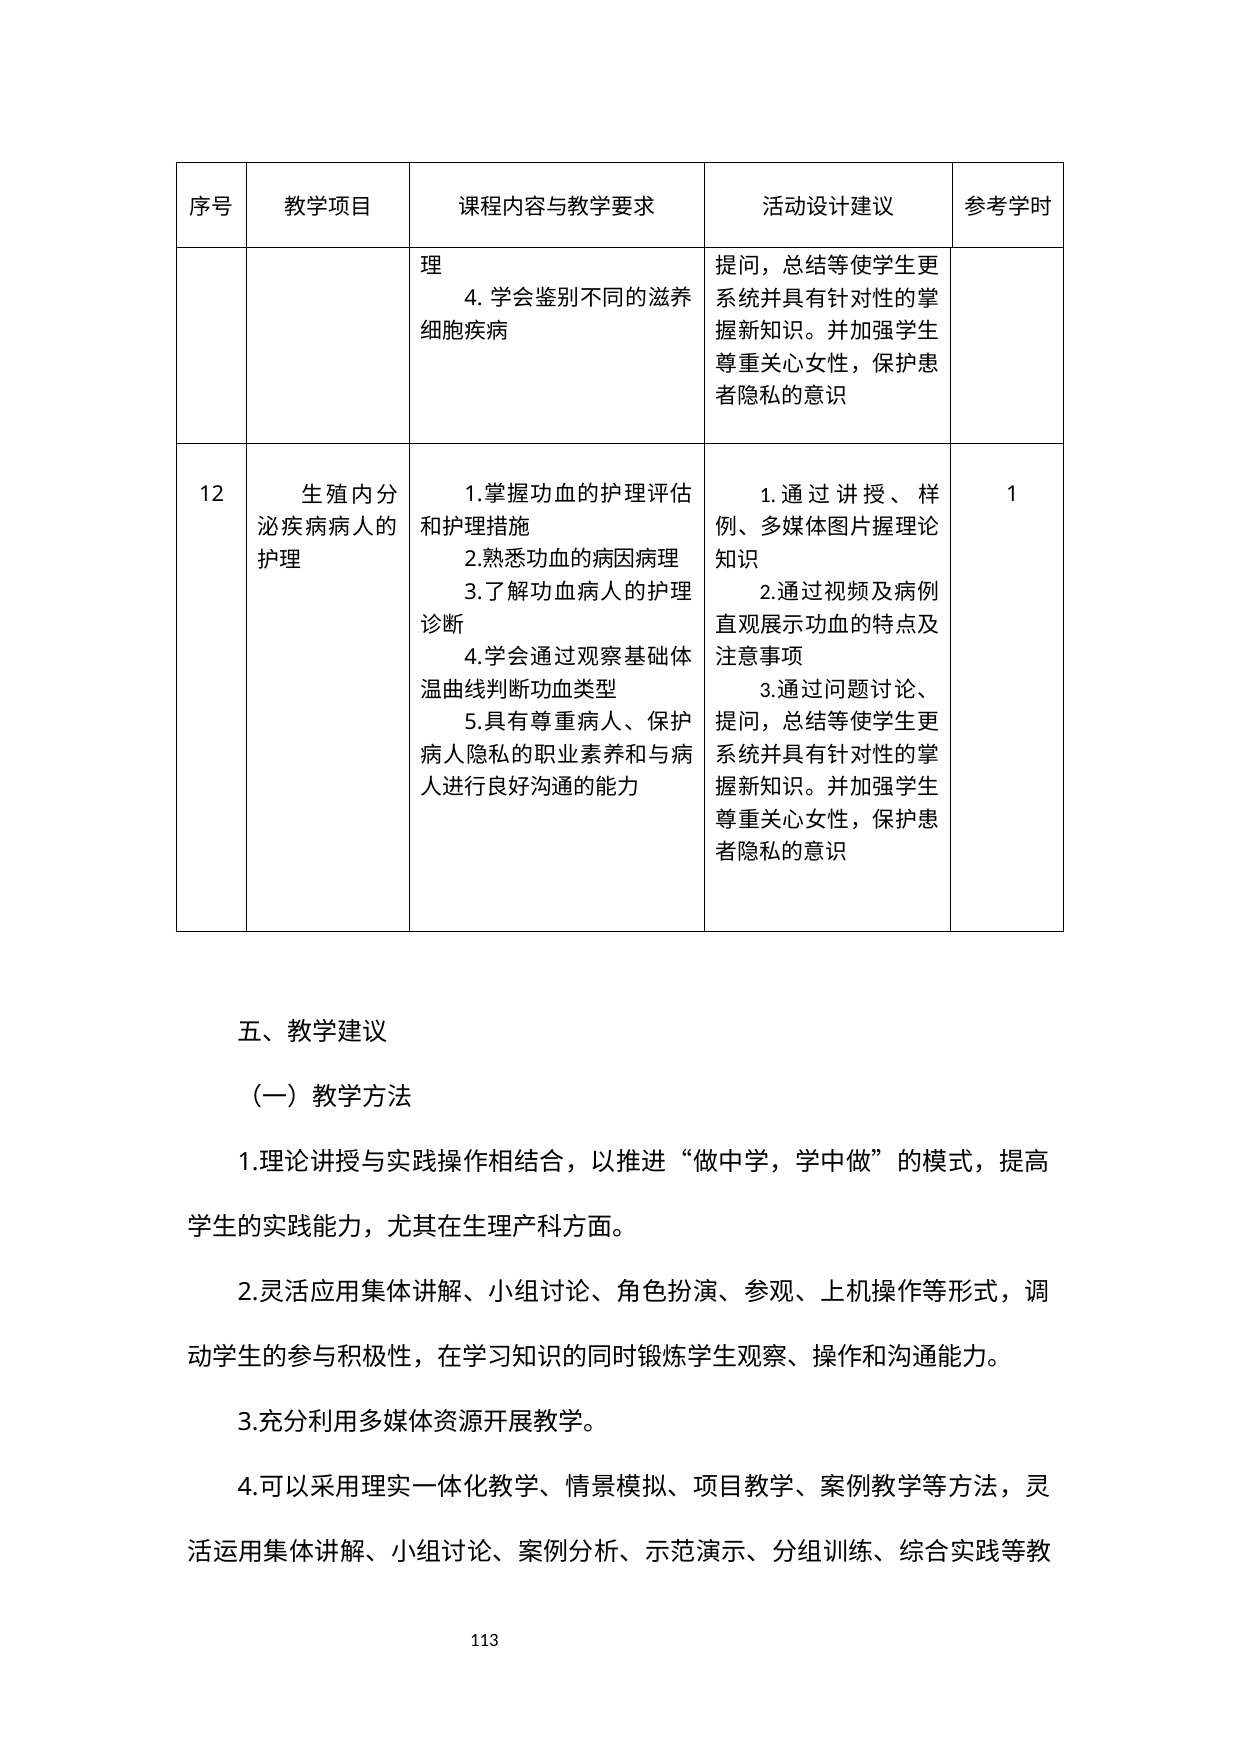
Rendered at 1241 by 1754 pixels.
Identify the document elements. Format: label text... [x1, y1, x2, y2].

text 五、教学建议 [187, 997, 1053, 1062]
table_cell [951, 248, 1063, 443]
text （一）教学方法 [187, 1062, 1053, 1127]
text 3.充分利用多媒体资源开展教学。 [187, 1387, 1053, 1452]
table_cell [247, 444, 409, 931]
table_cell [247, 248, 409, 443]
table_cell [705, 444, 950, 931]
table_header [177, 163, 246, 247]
text 1.理论讲授与实践操作相结合，以推进“做中学，学中做”的模式，提高学生的实践能力，尤其在生理产科方面。 [187, 1127, 1053, 1257]
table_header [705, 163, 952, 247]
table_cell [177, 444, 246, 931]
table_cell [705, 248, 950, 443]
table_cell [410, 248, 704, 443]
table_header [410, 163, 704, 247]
text 2.灵活应用集体讲解、小组讨论、角色扮演、参观、上机操作等形式，调动学生的参与积极性，在学习知识的同时锻炼学生观察、操作和沟通能力。 [187, 1257, 1053, 1387]
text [187, 1452, 1053, 1582]
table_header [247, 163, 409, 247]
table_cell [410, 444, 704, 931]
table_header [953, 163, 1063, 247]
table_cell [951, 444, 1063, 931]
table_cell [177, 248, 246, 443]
